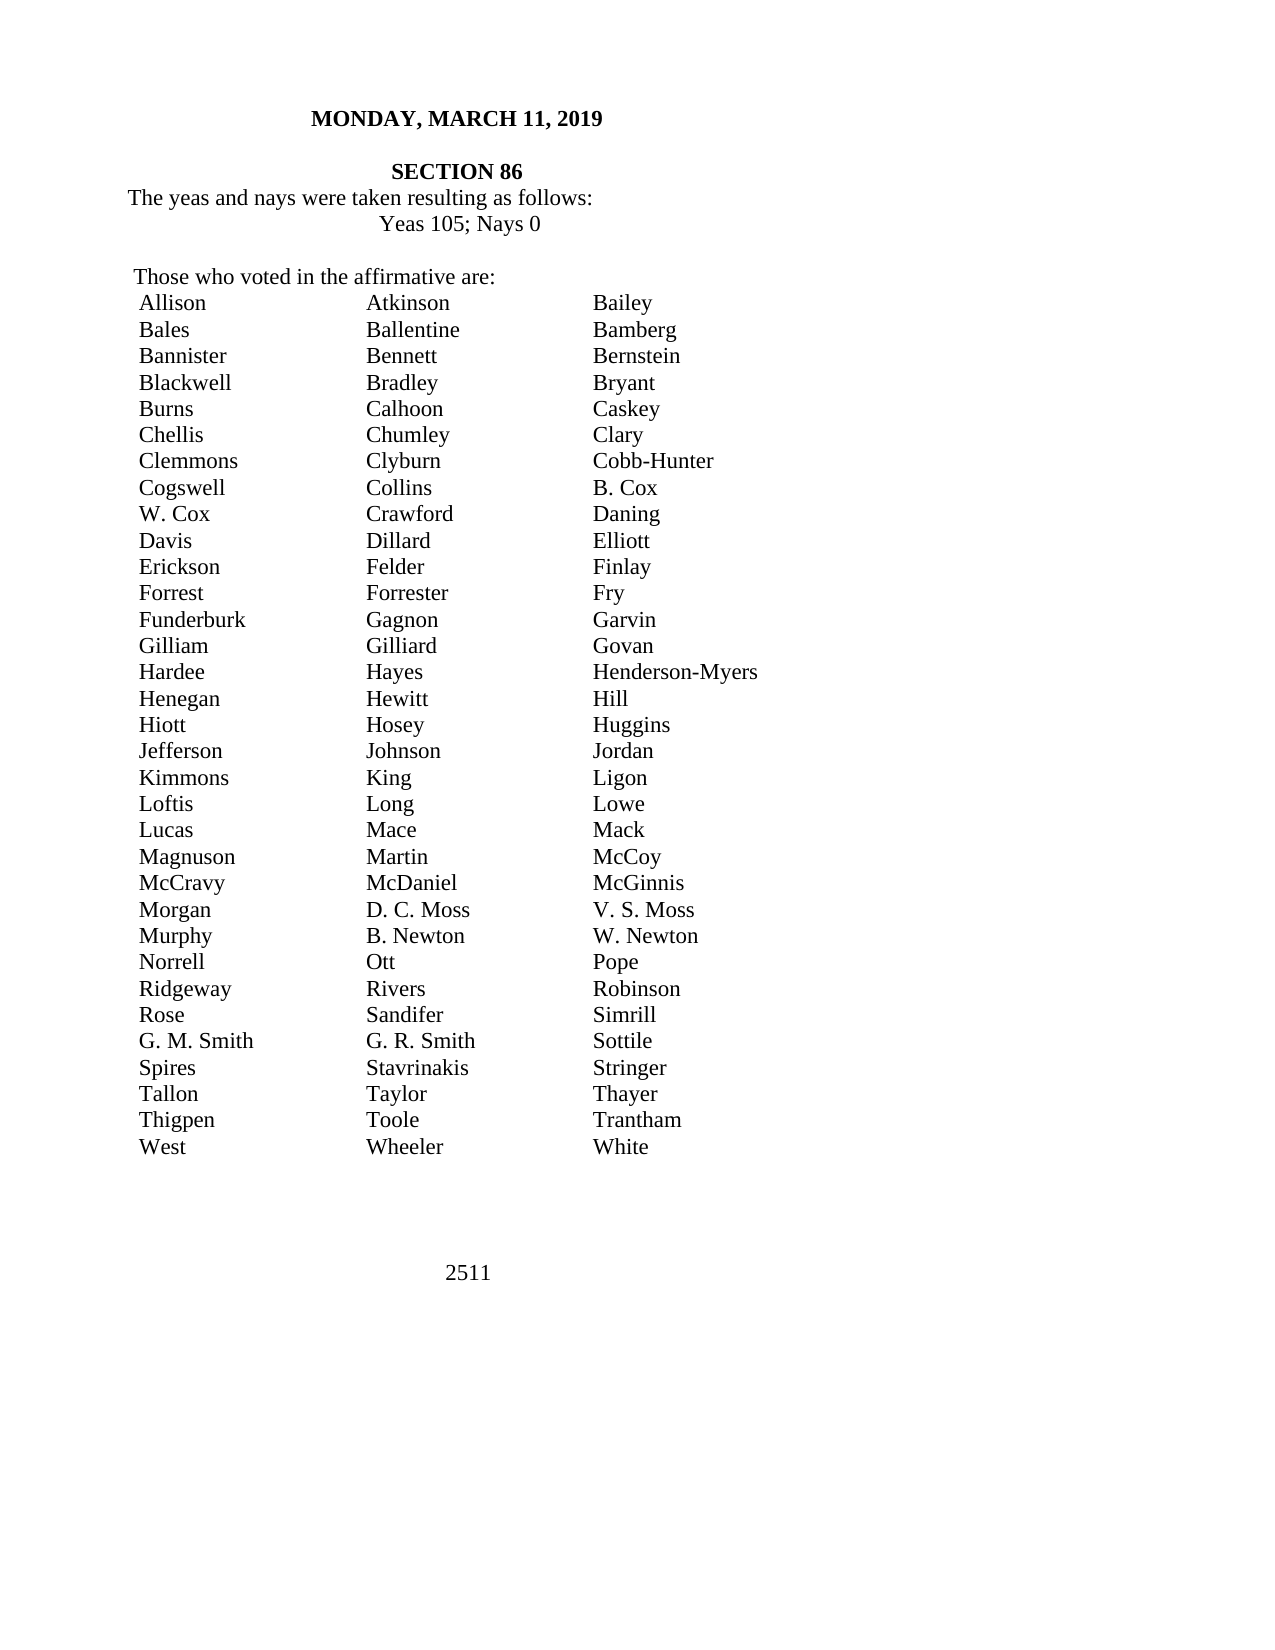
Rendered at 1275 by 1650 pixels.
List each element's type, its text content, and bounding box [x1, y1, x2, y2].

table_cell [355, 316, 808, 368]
text SECTION 86 [127, 158, 786, 184]
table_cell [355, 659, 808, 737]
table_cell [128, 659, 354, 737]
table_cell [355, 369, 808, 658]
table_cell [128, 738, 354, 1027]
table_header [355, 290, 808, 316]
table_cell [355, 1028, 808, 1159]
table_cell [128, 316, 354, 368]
text The yeas and nays were taken resulting as follows: [127, 184, 786, 210]
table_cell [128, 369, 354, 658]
text Yeas 105; Nays 0 [127, 210, 786, 237]
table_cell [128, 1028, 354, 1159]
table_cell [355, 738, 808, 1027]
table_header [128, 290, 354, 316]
text Those who voted in the affirmative are: [127, 263, 786, 289]
